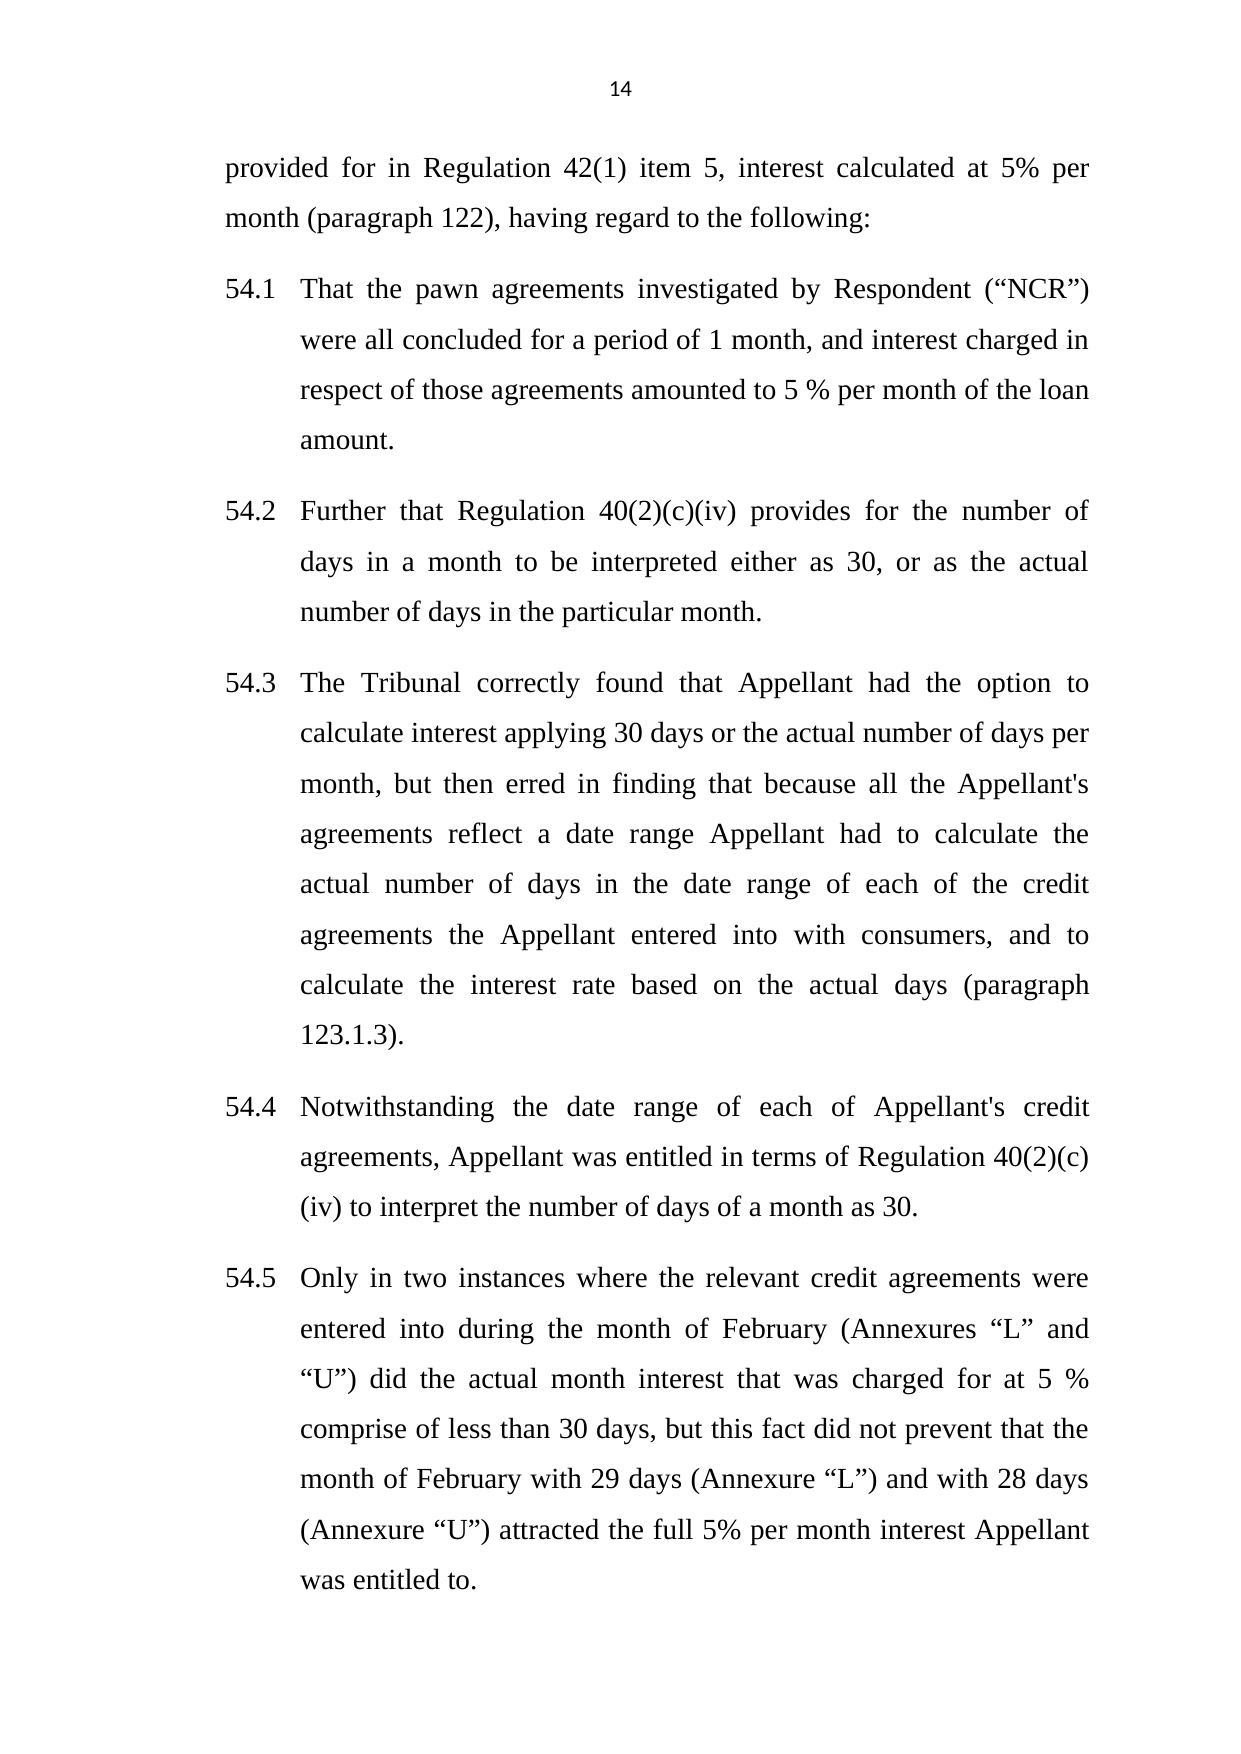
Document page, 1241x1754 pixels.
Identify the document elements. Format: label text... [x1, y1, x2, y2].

text 54.1 That the pawn agreements investigated by Respondent (“NCR”) were all concluded for a period of 1 month, and interest charged in respect of those agreements amounted to 5 % per month of the loan amount. [225, 271, 1090, 456]
text 54.3 The Tribunal correctly found that Appellant had the option to calculate interest applying 30 days or the actual number of days per month, but then erred in finding that because all the Appellant's agreements reflect a date range Appellant had to calculate the actual number of days in the date range of each of the credit agreements the Appellant entered into with consumers, and to calculate the interest rate based on the actual days (paragraph 123.1.3). [225, 665, 1090, 1051]
text 54.5 Only in two instances where the relevant credit agreements were entered into during the month of February (Annexures “L” and “U”) did the actual month interest that was charged for at 5 % comprise of less than 30 days, but this fact did not prevent that the month of February with 29 days (Annexure “L”) and with 28 days (Annexure “U”) attracted the full 5% per month interest Appellant was entitled to. [225, 1260, 1090, 1596]
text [150, 150, 1090, 234]
text 54.4 Notwithstanding the date range of each of Appellant's credit agreements, Appellant was entitled in terms of Regulation 40(2)(c)(iv) to interpret the number of days of a month as 30. [225, 1089, 1090, 1223]
text 54.2 Further that Regulation 40(2)(c)(iv) provides for the number of days in a month to be interpreted either as 30, or as the actual number of days in the particular month. [225, 493, 1090, 628]
